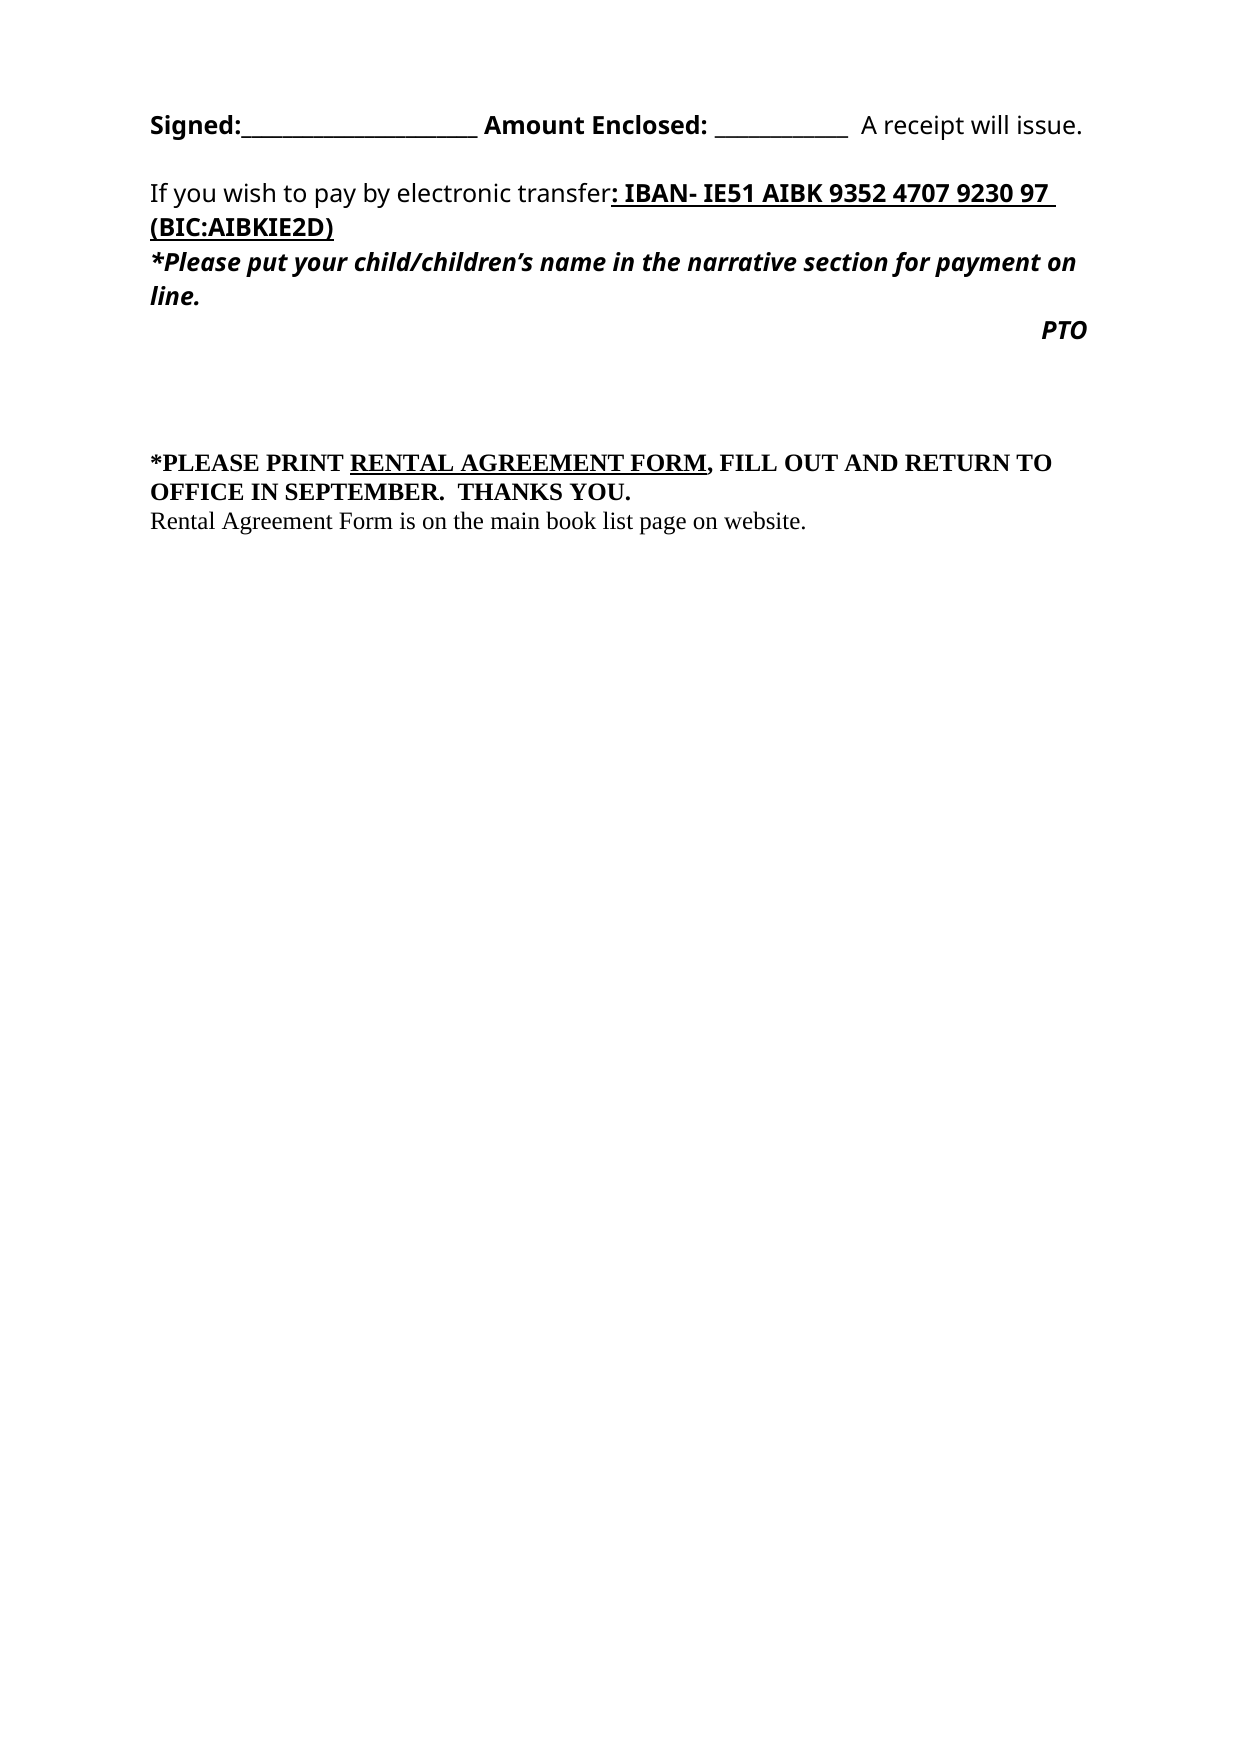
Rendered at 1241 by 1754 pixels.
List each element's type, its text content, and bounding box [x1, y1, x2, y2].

text Rental Agreement Form is on the main book list page on website. [150, 506, 1090, 535]
text If you wish to pay by electronic transfer: IBAN- IE51 AIBK 9352 4707 9230 97 (BIC:AIBKIE2D) [150, 176, 1090, 244]
text PTO [150, 312, 1090, 346]
text Signed:_______________________ Amount Enclosed: ____________ A receipt will issue. [150, 108, 1090, 142]
text *PLEASE PRINT RENTAL AGREEMENT FORM, FILL OUT AND RETURN TO OFFICE IN SEPTEMBER. THANKS YOU. [150, 448, 1090, 506]
text *Please put your child/children’s name in the narrative section for payment on line. [150, 244, 1090, 312]
